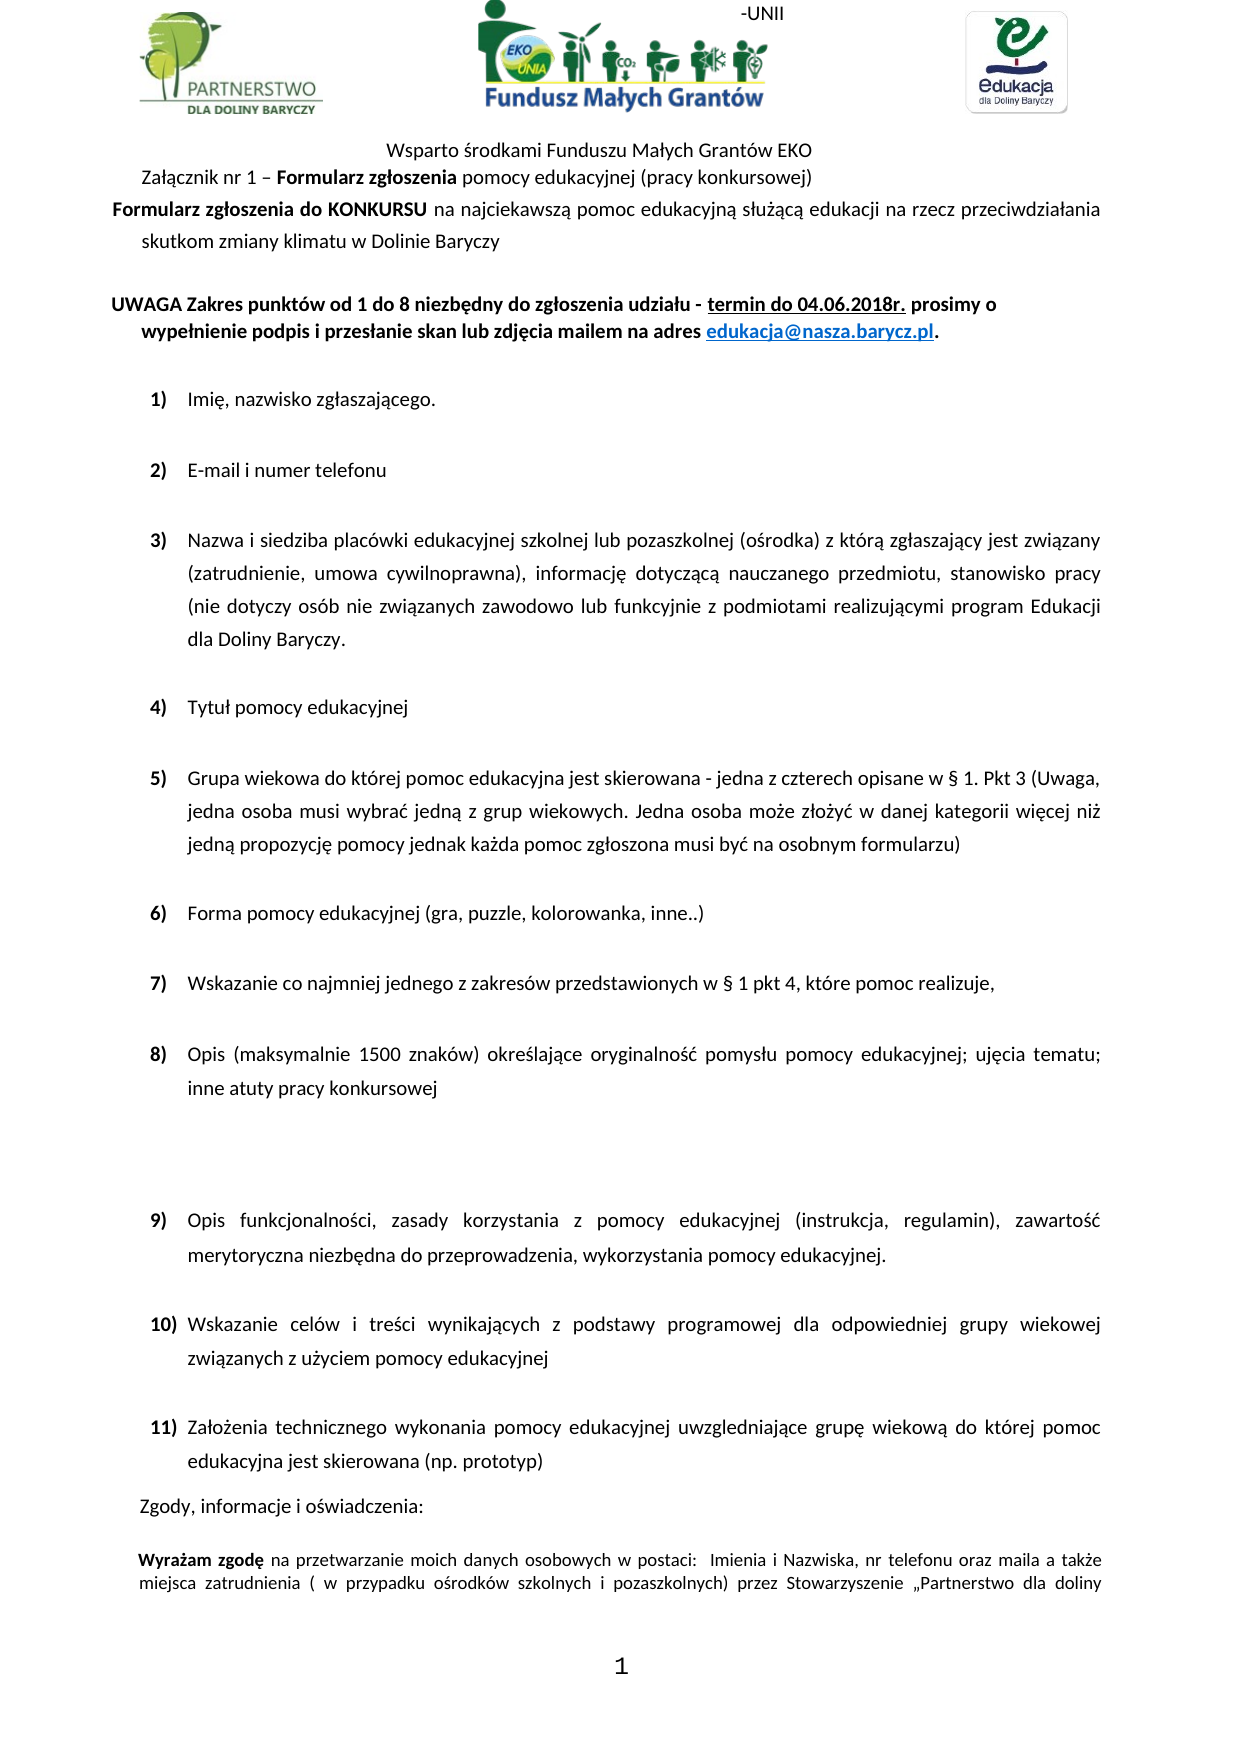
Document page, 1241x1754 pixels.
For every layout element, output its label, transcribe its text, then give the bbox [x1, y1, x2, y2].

text UWAGA Zakres punktów od 1 do 8 niezbędny do zgłoszenia udziału - termin do 04.06.2018r. prosimy o wypełnienie podpis i przesłanie skan lub zdjęcia mailem na adres edukacja@nasza.barycz.pl. [111, 291, 1103, 344]
list Założenia technicznego wykonania pomocy edukacyjnej uwzgledniające grupę wiekową do której pomoc edukacyjna jest skierowana (np. prototyp) [150, 1414, 1102, 1473]
list Opis funkcjonalności, zasady korzystania z pomocy edukacyjnej (instrukcja, regulamin), zawartość merytoryczna niezbędna do przeprowadzenia, wykorzystania pomocy edukacyjnej. [150, 1208, 1102, 1267]
list Forma pomocy edukacyjnej (gra, puzzle, kolorowanka, inne..) [150, 900, 1102, 925]
list Wskazanie co najmniej jednego z zakresów przedstawionych w § 1 pkt 4, które pomoc realizuje, [150, 970, 1102, 996]
picture [964, 10, 1068, 114]
list Opis (maksymalnie 1500 znaków) określające oryginalność pomysłu pomocy edukacyjnej; ujęcia tematu; inne atuty pracy konkursowej [150, 1041, 1102, 1101]
text Zgody, informacje i oświadczenia: [139, 1493, 1102, 1519]
list Imię, nazwisko zgłaszającego. [150, 386, 1102, 412]
list Tytuł pomocy edukacyjnej [150, 694, 1102, 720]
list Grupa wiekowa do której pomoc edukacyjna jest skierowana - jedna z czterech opisane w § 1. Pkt 3 (Uwaga, jedna osoba musi wybrać jedną z grup wiekowych. Jedna osoba może złożyć w danej kategorii więcej niż jedną propozycję pomocy jednak każda pomoc zgłoszona musi być na osobnym formularzu) [150, 765, 1102, 857]
picture [139, 12, 323, 114]
text Załącznik nr 1 – Formularz zgłoszenia pomocy edukacyjnej (pracy konkursowej) [141, 164, 1102, 190]
text Formularz zgłoszenia do KONKURSU na najciekawszą pomoc edukacyjną służącą edukacji na rzecz przeciwdziałania skutkom zmiany klimatu w Dolinie Baryczy [112, 196, 1102, 253]
list Nazwa i siedziba placówki edukacyjnej szkolnej lub pozaszkolnej (ośrodka) z którą zgłaszający jest związany (zatrudnienie, umowa cywilnoprawna), informację dotyczącą nauczanego przedmiotu, stanowisko pracy (nie dotyczy osób nie związanych zawodowo lub funkcyjnie z podmiotami realizującymi program Edukacji dla Doliny Baryczy. [150, 528, 1102, 651]
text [138, 1548, 1103, 1594]
picture [478, 0, 770, 114]
list Wskazanie celów i treści wynikających z podstawy programowej dla odpowiedniej grupy wiekowej związanych z użyciem pomocy edukacyjnej [150, 1311, 1102, 1370]
list E-mail i numer telefonu [150, 457, 1102, 482]
